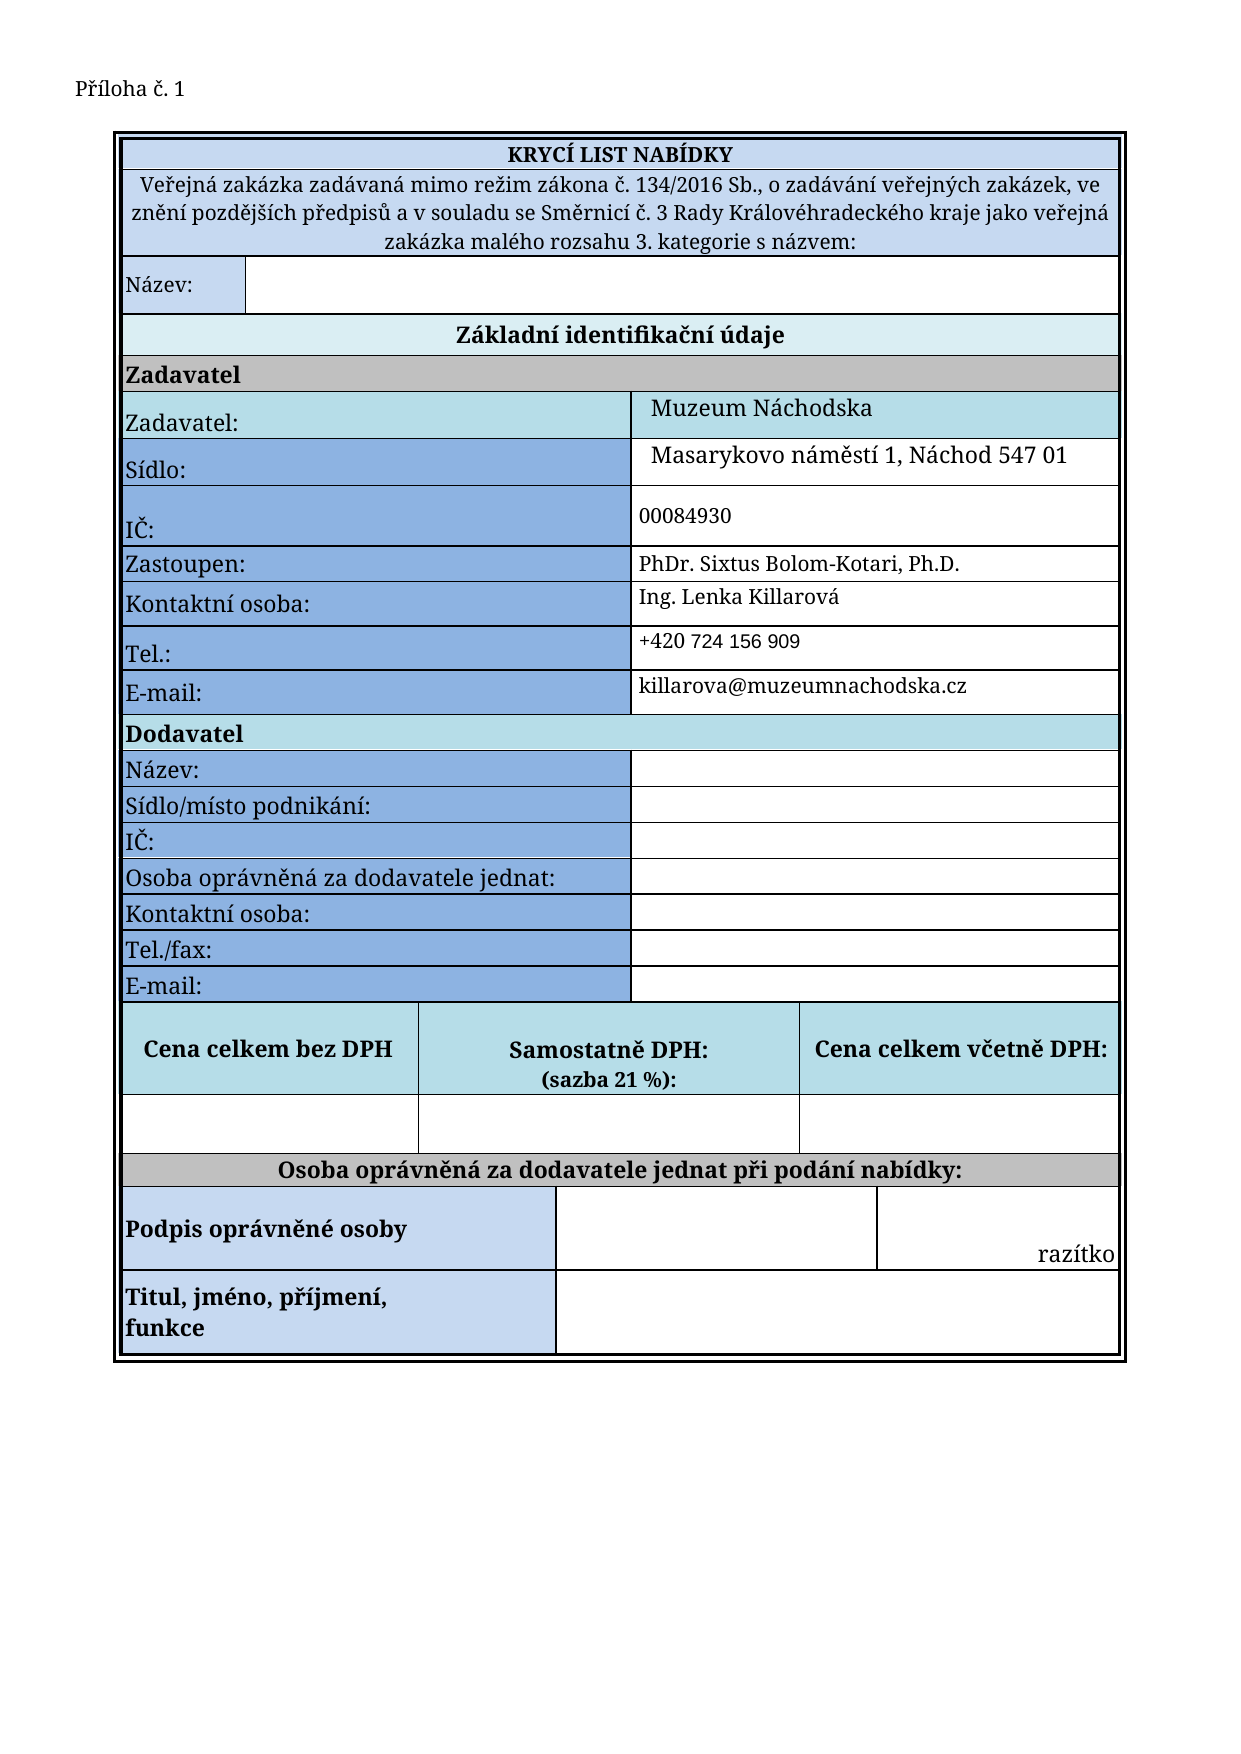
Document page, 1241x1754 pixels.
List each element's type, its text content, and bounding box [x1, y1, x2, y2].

table_cell Tel./fax: [123, 931, 630, 965]
table_header KRYCÍ LIST NABÍDKY [118, 134, 1122, 168]
table_cell [800, 1095, 1118, 1153]
table_cell Tel.: [123, 627, 630, 669]
table_cell [632, 931, 1118, 965]
table_cell Cena celkem bez DPH [123, 1003, 418, 1094]
table_cell IČ: [123, 823, 630, 857]
table_cell Samostatně DPH: (sazba 21 %): [419, 1003, 799, 1094]
table_cell Ing. Lenka Killarová [632, 582, 1118, 625]
table_cell Název: [123, 751, 630, 786]
table_cell [632, 787, 1118, 821]
table_cell Veřejná zakázka zadávaná mimo režim zákona č. 134/2016 Sb., o zadávání veřejných zakázek, ve znění pozdějších předpisů a v souladu se Směrnicí č. 3 Rady Královéhradeckého kraje jako veřejná zakázka malého rozsahu 3. kategorie s názvem: [123, 170, 1118, 255]
table_cell Cena celkem včetně DPH: [800, 1003, 1118, 1094]
table_cell Zadavatel [123, 356, 1118, 391]
table_cell [557, 1271, 1118, 1353]
table_cell Zastoupen: [123, 547, 630, 581]
table_cell killarova@muzeumnachodska.cz [632, 671, 1118, 714]
table_cell Sídlo: [123, 439, 630, 485]
table_cell [246, 257, 1118, 313]
table_cell Titul, jméno, příjmení, funkce [123, 1271, 555, 1353]
table_cell IČ: [123, 486, 630, 545]
table_cell Osoba oprávněná za dodavatele jednat: [123, 859, 630, 893]
table_cell Základní identifikační údaje [123, 315, 1118, 355]
table_cell [632, 751, 1118, 786]
table_cell [632, 823, 1118, 857]
table_cell [557, 1187, 876, 1269]
table_cell [419, 1095, 799, 1153]
table_cell Dodavatel [123, 715, 1118, 749]
table_cell razítko [878, 1187, 1118, 1269]
table_cell Název: [123, 257, 245, 313]
table_cell Muzeum Náchodska [632, 392, 1118, 438]
table_cell [632, 859, 1118, 893]
table_cell Masarykovo náměstí 1, Náchod 547 01 [632, 439, 1118, 485]
table_cell [123, 1095, 418, 1153]
table_cell PhDr. Sixtus Bolom-Kotari, Ph.D. [632, 547, 1118, 581]
table_cell E-mail: [123, 967, 630, 1001]
table_cell Sídlo/místo podnikání: [123, 787, 630, 821]
table_cell Kontaktní osoba: [123, 895, 630, 929]
table_cell 00084930 [632, 486, 1118, 545]
table_cell [632, 967, 1118, 1001]
table_cell [632, 895, 1118, 929]
table_cell Osoba oprávněná za dodavatele jednat při podání nabídky: [123, 1154, 1118, 1186]
table_cell Zadavatel: [123, 392, 630, 438]
table_cell +420 724 156 909 [632, 627, 1118, 669]
table_cell Kontaktní osoba: [123, 582, 630, 625]
table_cell Podpis oprávněné osoby [123, 1187, 555, 1269]
table_cell E-mail: [123, 671, 630, 714]
